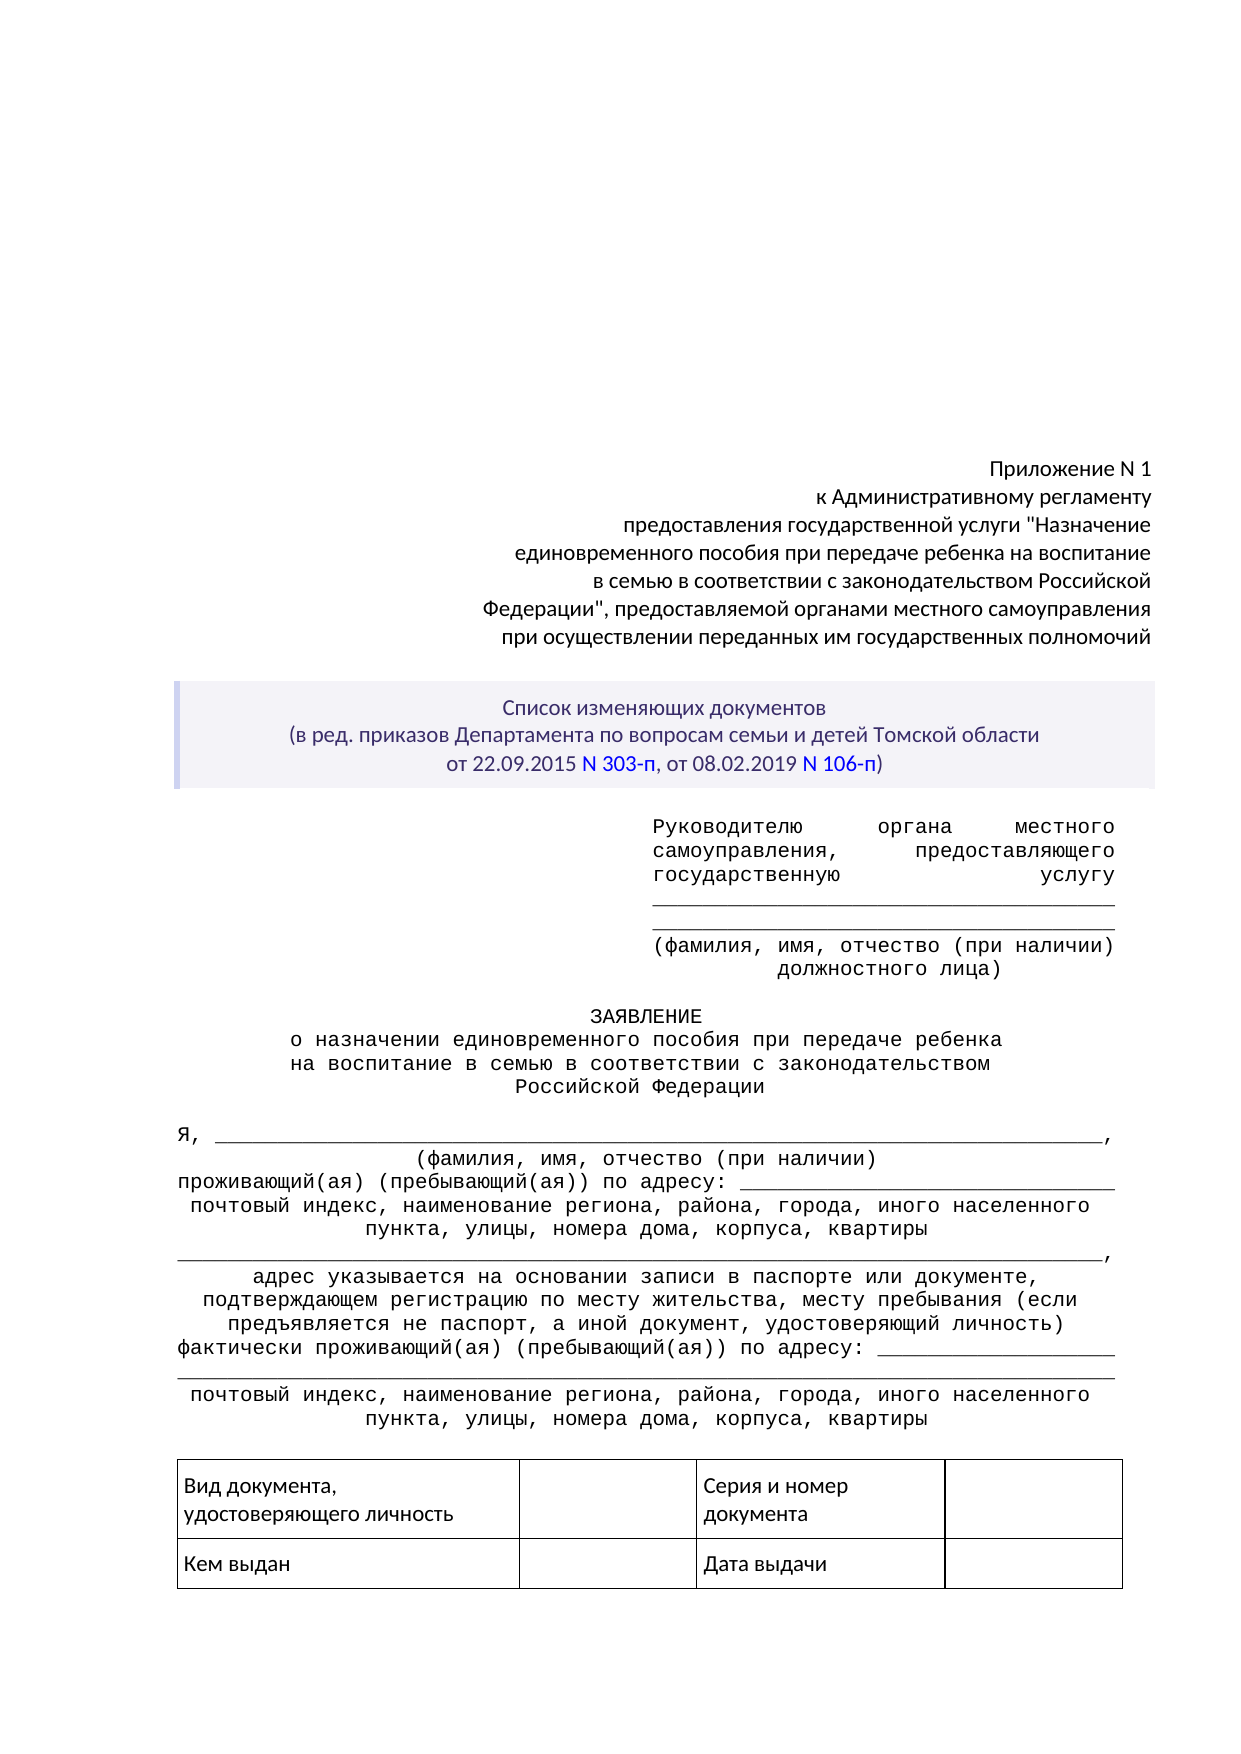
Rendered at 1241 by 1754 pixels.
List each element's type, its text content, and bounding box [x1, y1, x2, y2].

text (фамилия, имя, отчество (при наличии) [177, 935, 1152, 958]
text должностного лица) [177, 958, 1152, 982]
text Приложение N 1 [177, 454, 1152, 482]
text государственную услугу [177, 864, 1152, 887]
table_header Серия и номер документа [697, 1460, 944, 1538]
text почтовый индекс, наименование региона, района, города, иного населенного [177, 1195, 1152, 1218]
text почтовый индекс, наименование региона, района, города, иного населенного [177, 1384, 1152, 1408]
text пункта, улицы, номера дома, корпуса, квартиры [177, 1218, 1152, 1242]
text Я, _______________________________________________________________________, [177, 1124, 1152, 1147]
text ___________________________________________________________________________ [177, 1360, 1152, 1384]
text __________________________________________________________________________, [177, 1242, 1152, 1266]
table_header Список изменяющих документов (в ред. приказов Департамента по вопросам семьи и детей Томской области от 22.09.2015 N 303-п, от 08.02.2019 N 106-п) [180, 681, 1149, 788]
text Руководителю органа местного [177, 816, 1152, 840]
text _____________________________________ [177, 911, 1152, 935]
text фактически проживающий(ая) (пребывающий(ая)) по адресу: ___________________ [177, 1337, 1152, 1360]
text Федерации", предоставляемой органами местного самоуправления [177, 594, 1152, 622]
table_cell Кем выдан [178, 1539, 519, 1588]
text подтверждающем регистрацию по месту жительства, месту пребывания (если [177, 1289, 1152, 1313]
text адрес указывается на основании записи в паспорте или документе, [177, 1266, 1152, 1289]
table_cell [946, 1539, 1122, 1588]
text при осуществлении переданных им государственных полномочий [177, 622, 1152, 651]
table_header Вид документа, удостоверяющего личность [178, 1460, 519, 1538]
text самоуправления, предоставляющего [177, 840, 1152, 864]
text (фамилия, имя, отчество (при наличии) [177, 1147, 1152, 1171]
table_cell [520, 1539, 696, 1588]
text к Административному регламенту [177, 482, 1152, 510]
text предоставления государственной услуги "Назначение [177, 510, 1152, 538]
table_header [946, 1460, 1122, 1538]
text ЗАЯВЛЕНИЕ [177, 1006, 1152, 1029]
text предъявляется не паспорт, а иной документ, удостоверяющий личность) [177, 1313, 1152, 1337]
text на воспитание в семью в соответствии с законодательством [177, 1053, 1152, 1077]
table_cell Дата выдачи [697, 1539, 944, 1588]
text Российской Федерации [177, 1077, 1152, 1100]
text проживающий(ая) (пребывающий(ая)) по адресу: ______________________________ [177, 1171, 1152, 1195]
text в семью в соответствии с законодательством Российской [177, 566, 1152, 594]
text о назначении единовременного пособия при передаче ребенка [177, 1029, 1152, 1053]
text _____________________________________ [177, 887, 1152, 911]
table_header [520, 1460, 696, 1538]
text пункта, улицы, номера дома, корпуса, квартиры [177, 1408, 1152, 1431]
text единовременного пособия при передаче ребенка на воспитание [177, 538, 1152, 566]
